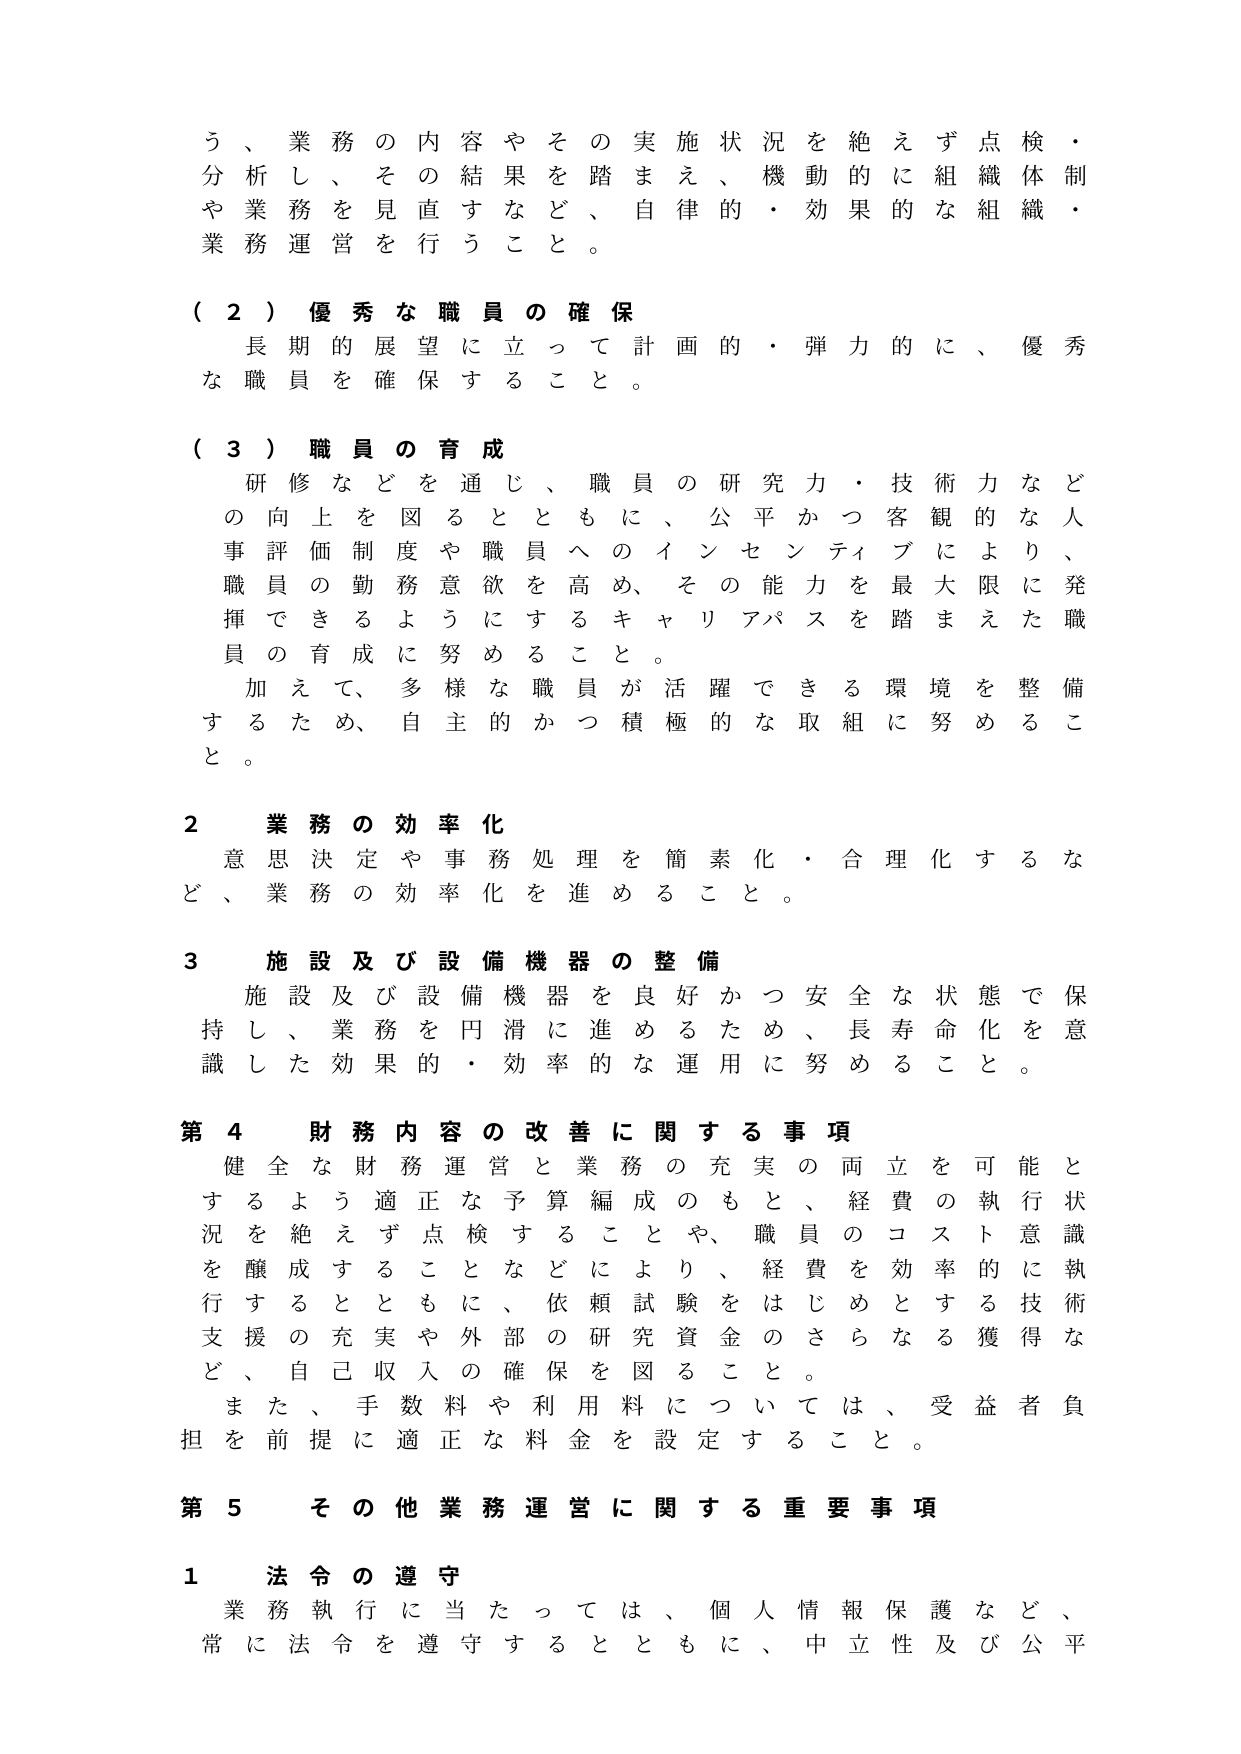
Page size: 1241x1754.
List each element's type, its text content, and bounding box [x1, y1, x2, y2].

text 第４ 財務内容の改善に関する事項 [180, 1114, 1107, 1148]
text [202, 1592, 1107, 1660]
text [202, 123, 1107, 259]
text （２）優秀な職員の確保 [180, 294, 1107, 328]
text 研修などを通じ、職員の研究力・技術力などの向上を図るとともに、公平かつ客観的な人事評価制度や職員へのインセンティブにより、職員の勤務意欲を高め、その能力を最大限に発揮できるようにするキャリアパスを踏まえた職員の育成に努めること。 [212, 464, 1107, 669]
text （３）職員の育成 [180, 430, 1107, 464]
text 加えて、多様な職員が活躍できる環境を整備するため、自主的かつ積極的な取組に努めること。 [202, 669, 1107, 772]
text １ 法令の遵守 [180, 1558, 1107, 1592]
text 健全な財務運営と業務の充実の両立を可能とするよう適正な予算編成のもと、経費の執行状況を絶えず点検することや、職員のコスト意識を醸成することなどにより、経費を効率的に執行するとともに、依頼試験をはじめとする技術支援の充実や外部の研究資金のさらなる獲得など、自己収入の確保を図ること。 [197, 1148, 1107, 1387]
text 第５ その他業務運営に関する重要事項 [180, 1489, 1107, 1524]
text ２ 業務の効率化 [180, 806, 1107, 840]
text 施設及び設備機器を良好かつ安全な状態で保持し、業務を円滑に進めるため、長寿命化を意識した効果的・効率的な運用に努めること。 [202, 977, 1107, 1079]
text ３ 施設及び設備機器の整備 [180, 943, 1107, 977]
text 意思決定や事務処理を簡素化・合理化するなど、業務の効率化を進めること。 [180, 840, 1107, 909]
text 長期的展望に立って計画的・弾力的に、優秀な職員を確保すること。 [201, 328, 1107, 396]
text また、手数料や利用料については、受益者負担を前提に適正な料金を設定すること。 [180, 1387, 1107, 1455]
